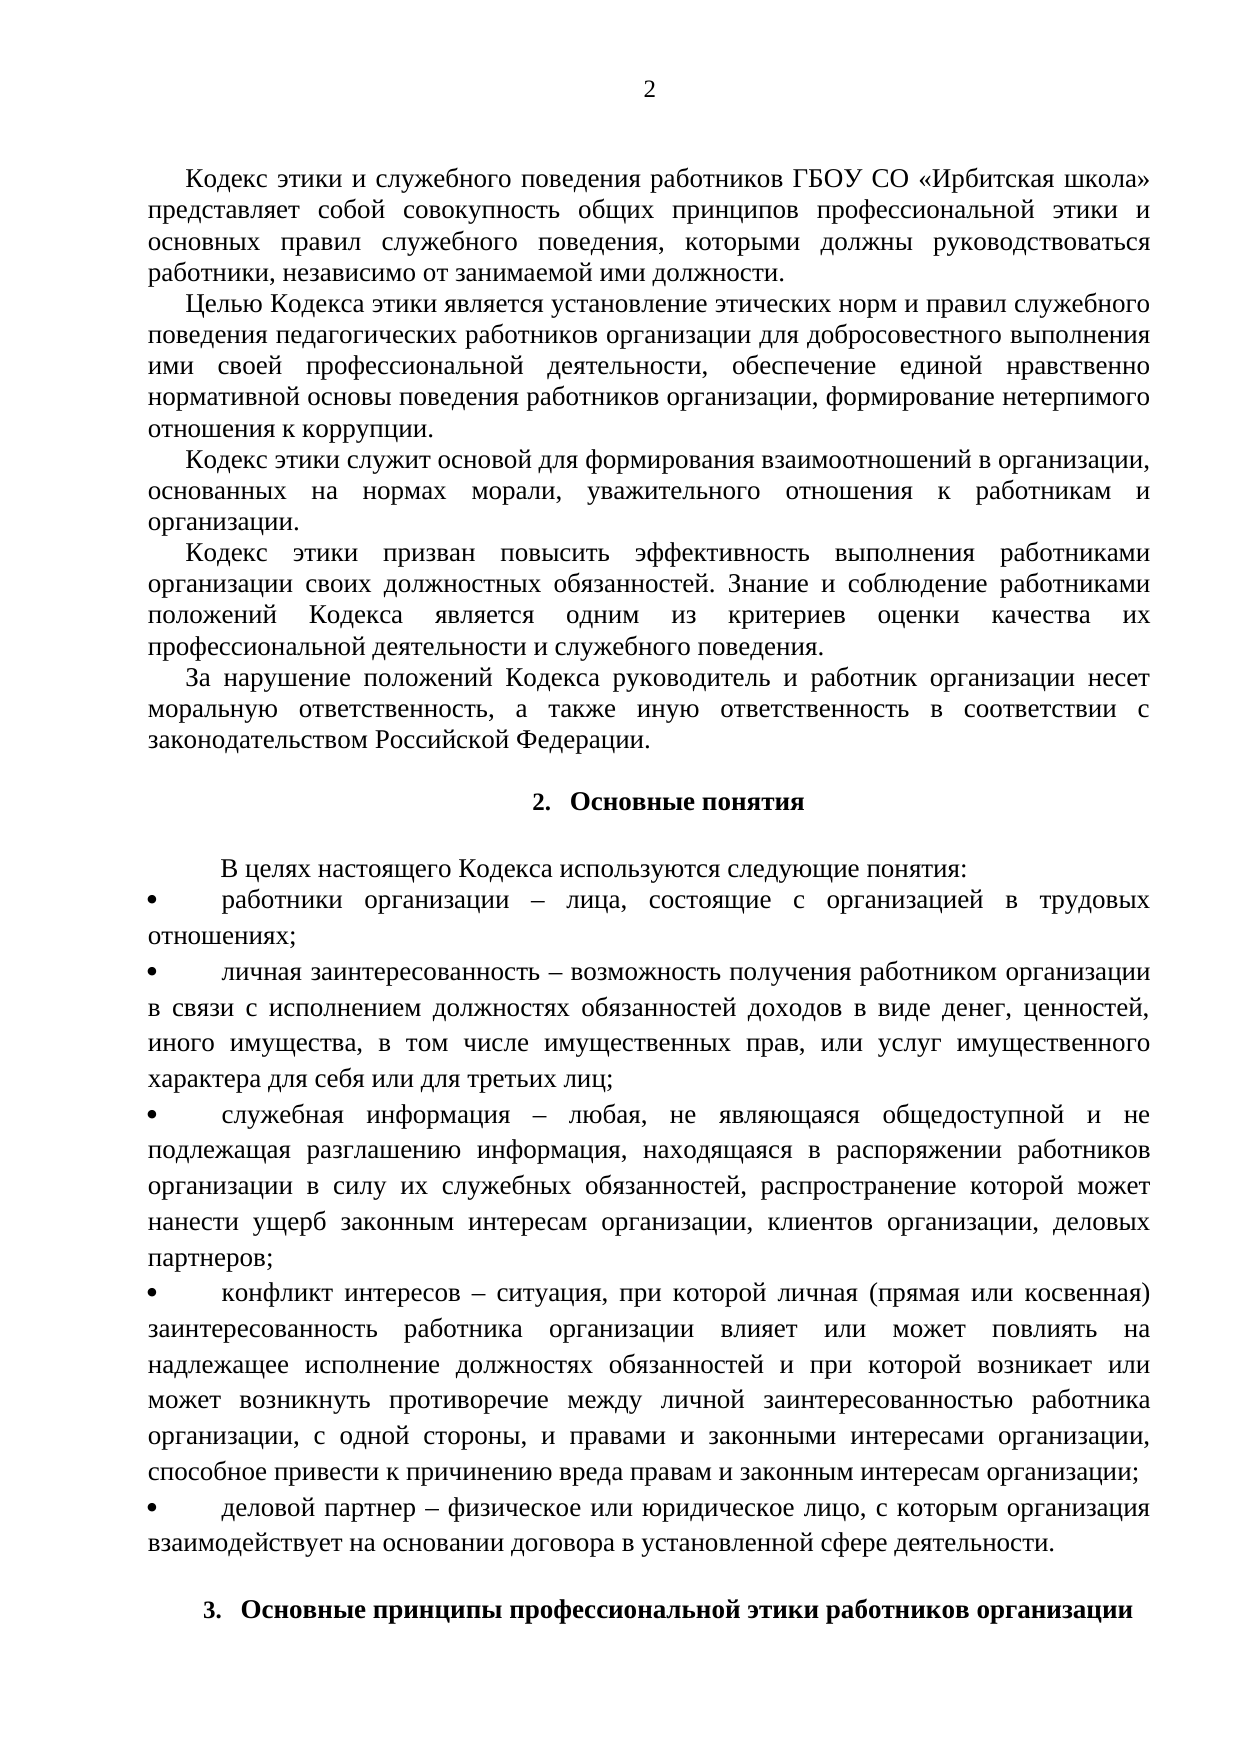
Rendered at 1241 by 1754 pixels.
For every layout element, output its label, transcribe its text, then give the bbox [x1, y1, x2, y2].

list личная заинтересованность – возможность получения работником организации в связи с исполнением должностях обязанностей доходов в виде денег, ценностей, иного имущества, в том числе имущественных прав, или услуг имущественного характера для себя или для третьих лиц; [148, 955, 1152, 1093]
list В целях настоящего Кодекса используются следующие понятия: [148, 852, 1152, 883]
list Основные принципы профессиональной этики работников организации [185, 1593, 1152, 1624]
list Целью Кодекса этики является установление этических норм и правил служебного поведения педагогических работников организации для добросовестного выполнения ими своей профессиональной деятельности, обеспечение единой нравственно нормативной основы поведения работников организации, формирование нетерпимого отношения к коррупции. [148, 287, 1152, 443]
list Кодекс этики и служебного поведения работников ГБОУ СО «Ирбитская школа» представляет собой совокупность общих принципов профессиональной этики и основных правил служебного поведения, которыми должны руководствоваться работники, независимо от занимаемой ими должности. [148, 162, 1152, 287]
list деловой партнер – физическое или юридическое лицо, с которым организация взаимодействует на основании договора в установленной сфере деятельности. [148, 1491, 1152, 1558]
list За нарушение положений Кодекса руководитель и работник организации несет моральную ответственность, а также иную ответственность в соответствии с законодательством Российской Федерации. [148, 661, 1152, 754]
list Основные понятия [185, 785, 1152, 817]
list Кодекс этики служит основой для формирования взаимоотношений в организации, основанных на нормах морали, уважительного отношения к работникам и организации. [148, 443, 1152, 536]
list работники организации – лица, состоящие с организацией в трудовых отношениях; [148, 883, 1152, 950]
list Кодекс этики призван повысить эффективность выполнения работниками организации своих должностных обязанностей. Знание и соблюдение работниками положений Кодекса является одним из критериев оценки качества их профессиональной деятельности и служебного поведения. [148, 536, 1152, 661]
list конфликт интересов – ситуация, при которой личная (прямая или косвенная) заинтересованность работника организации влияет или может повлиять на надлежащее исполнение должностях обязанностей и при которой возникает или может возникнуть противоречие между личной заинтересованностью работника организации, с одной стороны, и правами и законными интересами организации, способное привести к причинению вреда правам и законным интересам организации; [148, 1276, 1152, 1486]
list служебная информация – любая, не являющаяся общедоступной и не подлежащая разглашению информация, находящаяся в распоряжении работников организации в силу их служебных обязанностей, распространение которой может нанести ущерб законным интересам организации, клиентов организации, деловых партнеров; [148, 1098, 1152, 1272]
